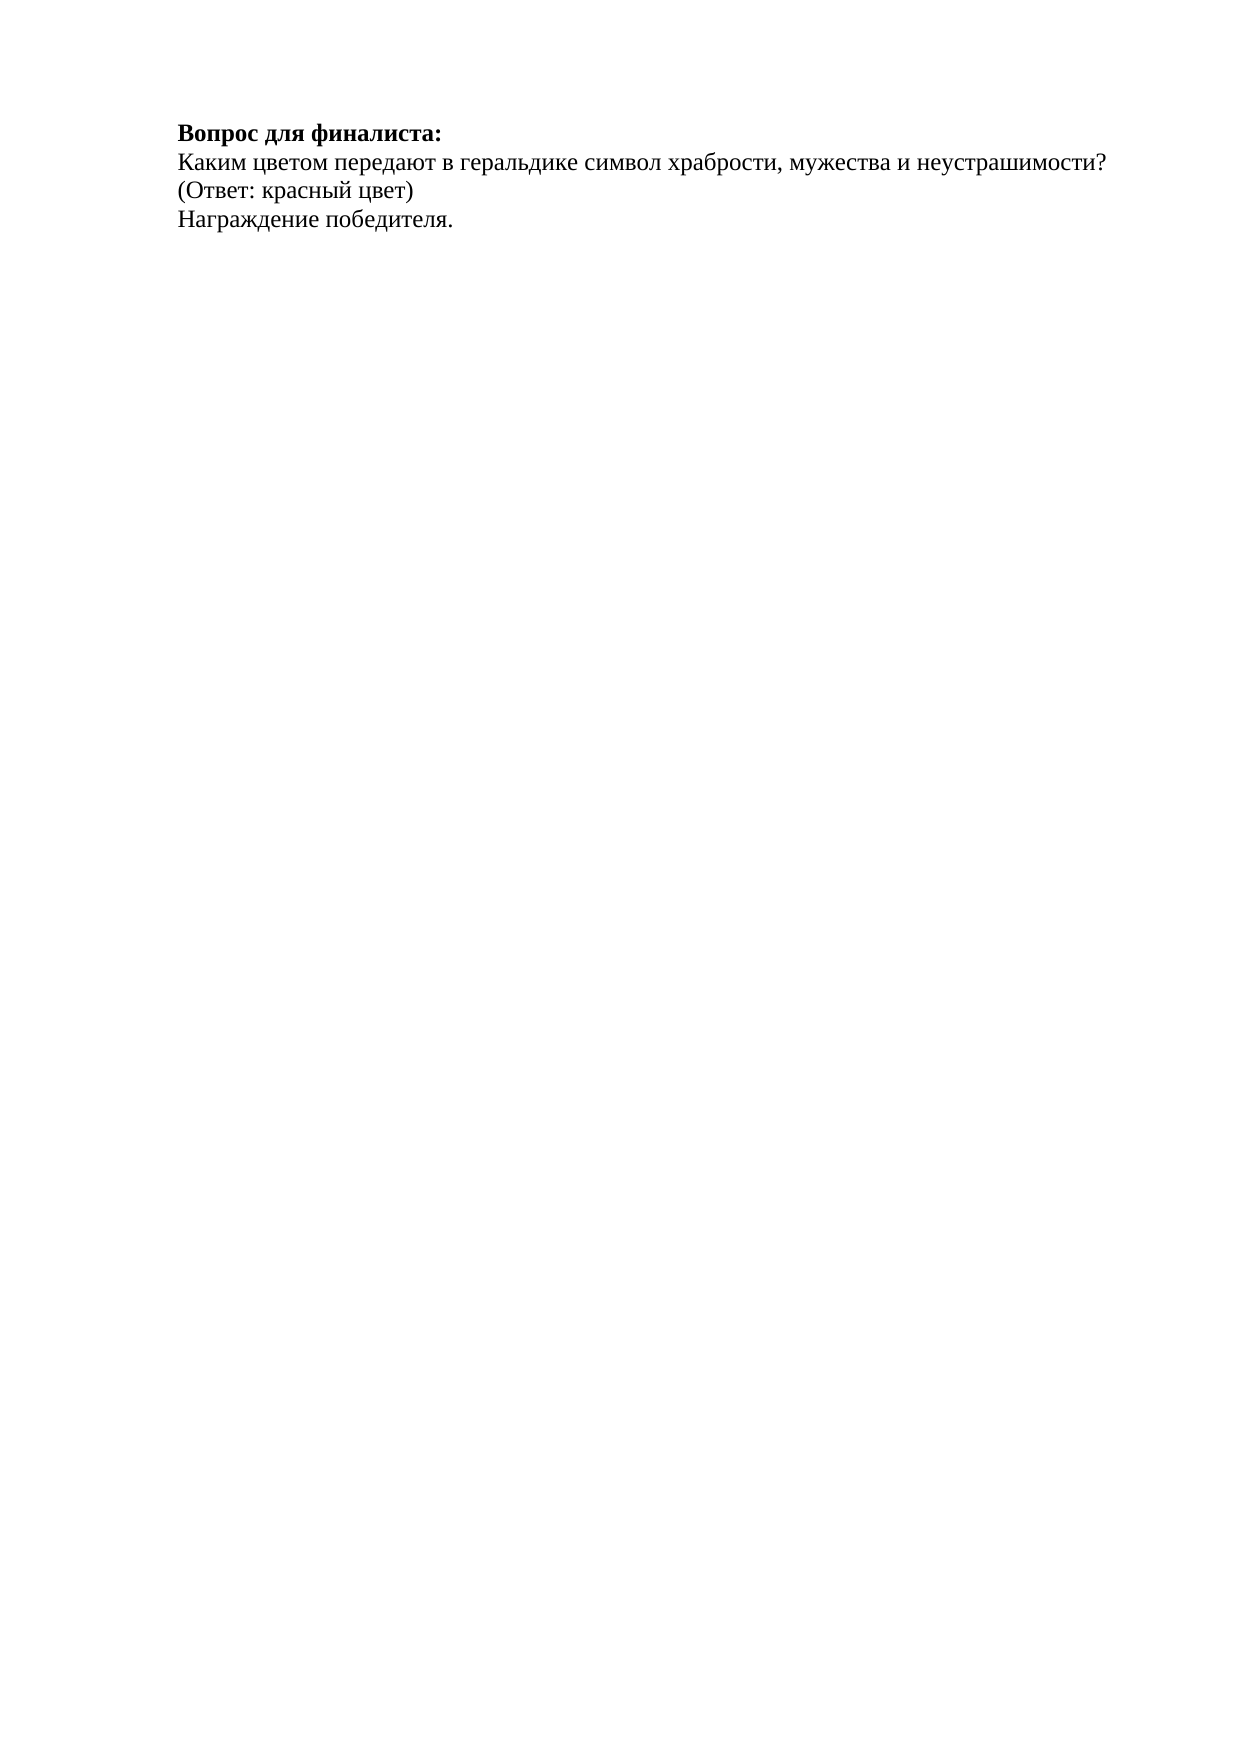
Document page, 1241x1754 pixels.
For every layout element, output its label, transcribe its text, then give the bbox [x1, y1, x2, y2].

text Вопрос для финалиста: Каким цветом передают в геральдике символ храбрости, мужества и неустрашимости? (Ответ: красный цвет) Награждение победителя. [177, 118, 1152, 233]
